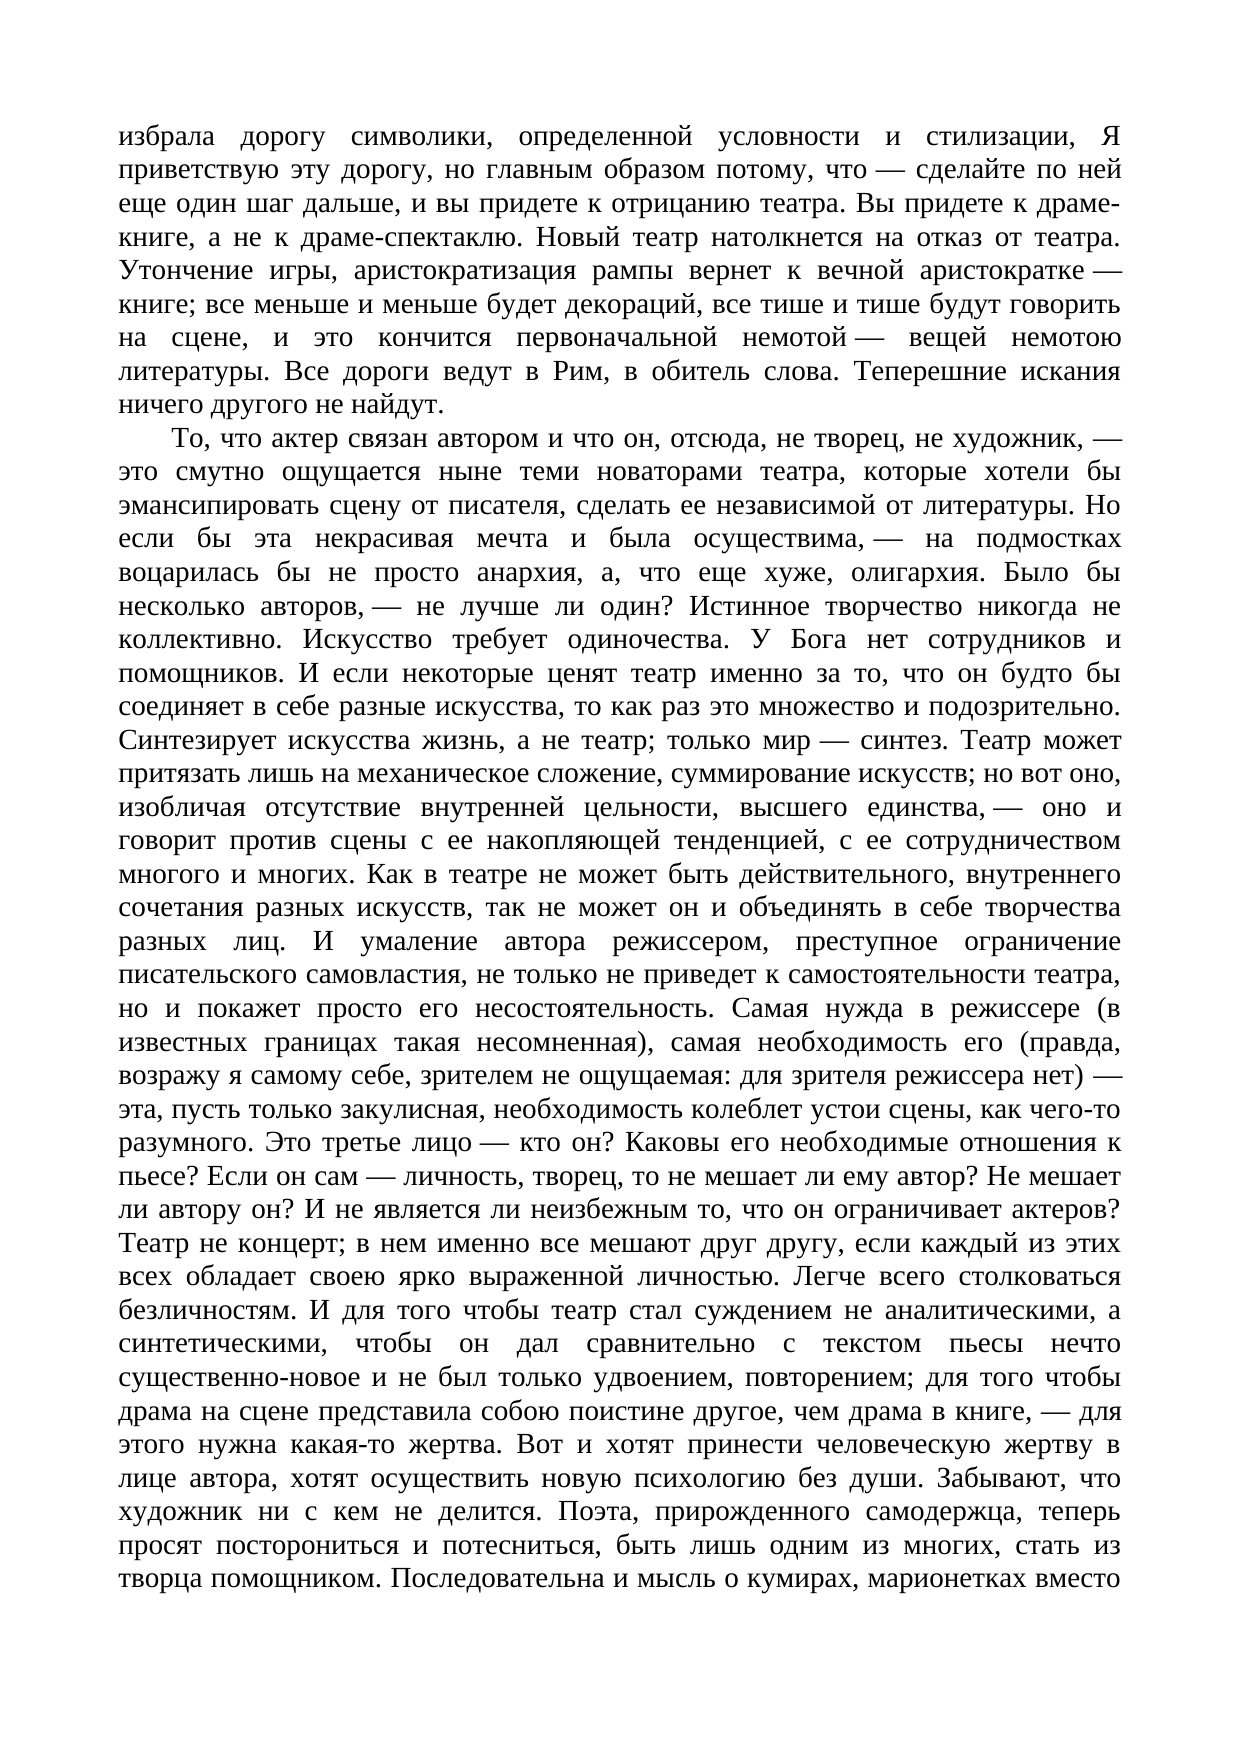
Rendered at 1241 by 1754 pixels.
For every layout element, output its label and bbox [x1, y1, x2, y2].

text [118, 118, 1122, 420]
text [118, 420, 1122, 1594]
